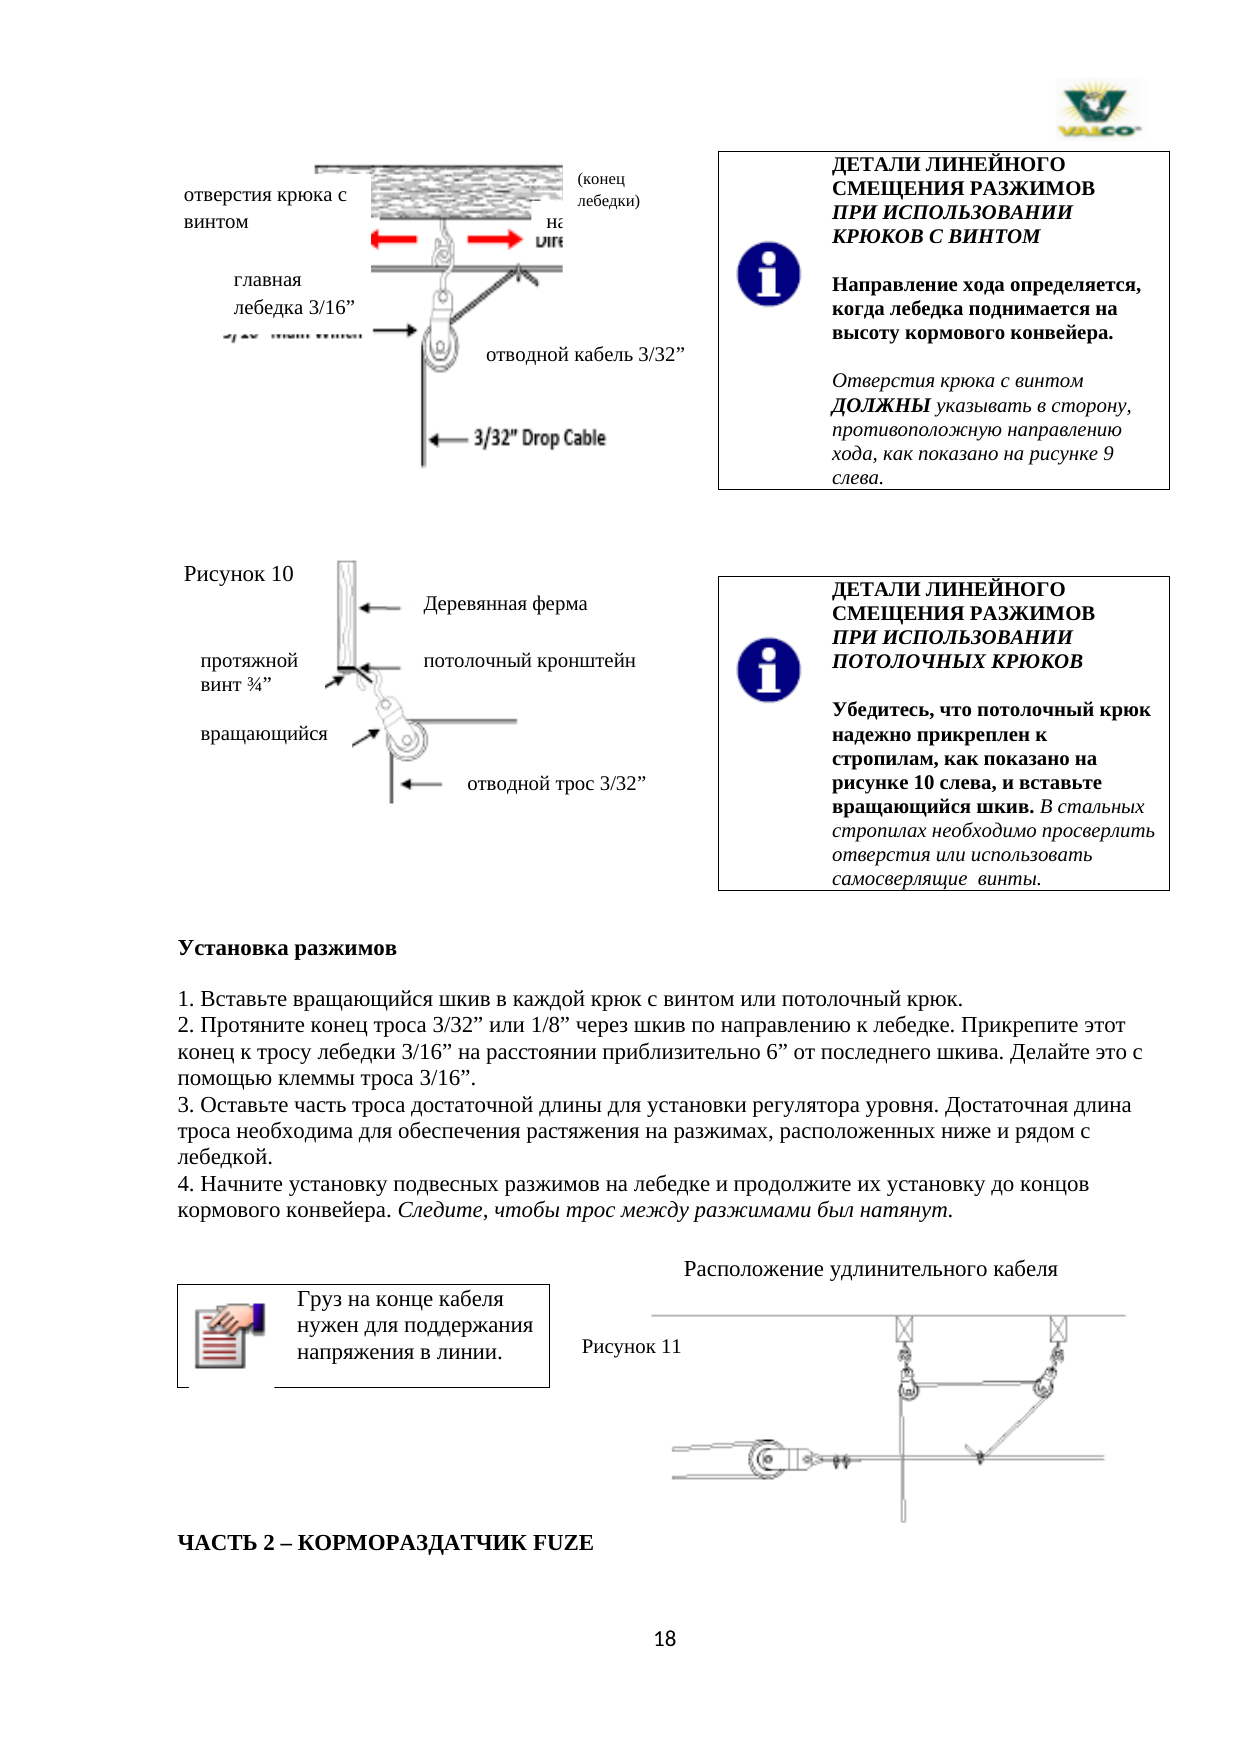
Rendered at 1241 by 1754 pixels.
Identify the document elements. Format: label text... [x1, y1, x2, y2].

table_header Расположение удлинительного кабеля [561, 1255, 1181, 1529]
picture [730, 634, 810, 712]
picture [1053, 73, 1152, 151]
picture [177, 150, 688, 514]
table_header [707, 151, 1181, 547]
table_cell [707, 547, 1181, 934]
text 2. Протяните конец троса 3/32” или 1/8” через шкив по направлению к лебедке. Прикрепите этот конец к тросу лебедки 3/16” на расстоянии приблизительно 6” от последнего шкива. Делайте это с помощью клеммы троса 3/16”. [177, 1012, 1152, 1091]
picture [177, 547, 692, 825]
table_cell [166, 547, 707, 934]
picture [730, 238, 810, 316]
table_header Рисунок 9 [166, 151, 707, 547]
text 1. Вставьте вращающийся шкив в каждой крюк с винтом или потолочный крюк. [177, 985, 1152, 1012]
picture [188, 1285, 275, 1388]
picture [572, 1310, 1156, 1530]
text Установка разжимов [177, 934, 1152, 961]
text 3. Оставьте часть троса достаточной длины для установки регулятора уровня. Достаточная длина троса необходима для обеспечения растяжения на разжимах, расположенных ниже и рядом с лебедкой. [177, 1091, 1152, 1170]
table_header [166, 1255, 561, 1529]
text ЧАСТЬ 2 – КОРМОРАЗДАТЧИК FUZE [177, 1529, 1152, 1556]
text 4. Начните установку подвесных разжимов на лебедке и продолжите их установку до концов кормового конвейера. Следите, чтобы трос между разжимами был натянут. [177, 1170, 1152, 1222]
